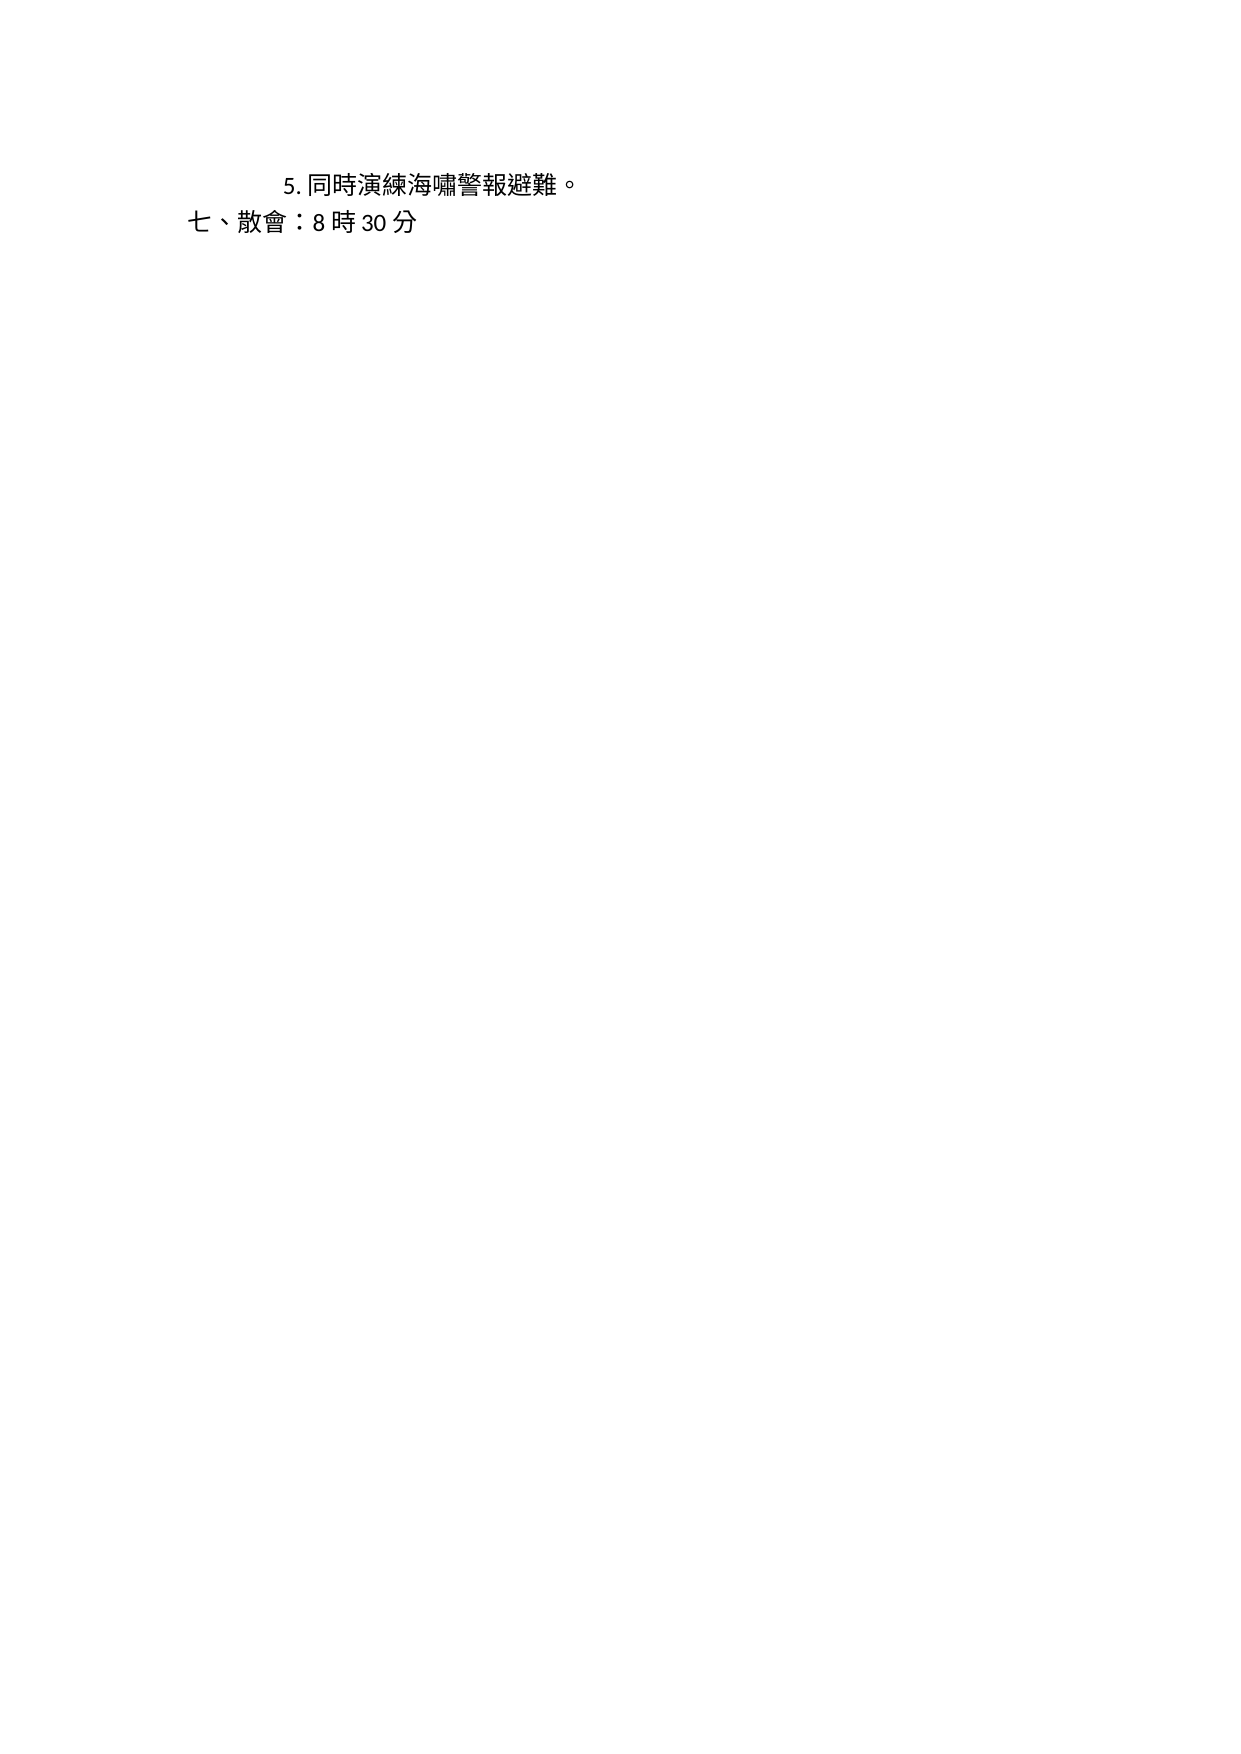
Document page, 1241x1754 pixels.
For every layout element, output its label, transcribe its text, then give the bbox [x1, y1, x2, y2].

list 5. 同時演練海嘯警報避難。 [237, 164, 1053, 202]
list 七、散會：8 時30 分 [187, 202, 1053, 239]
